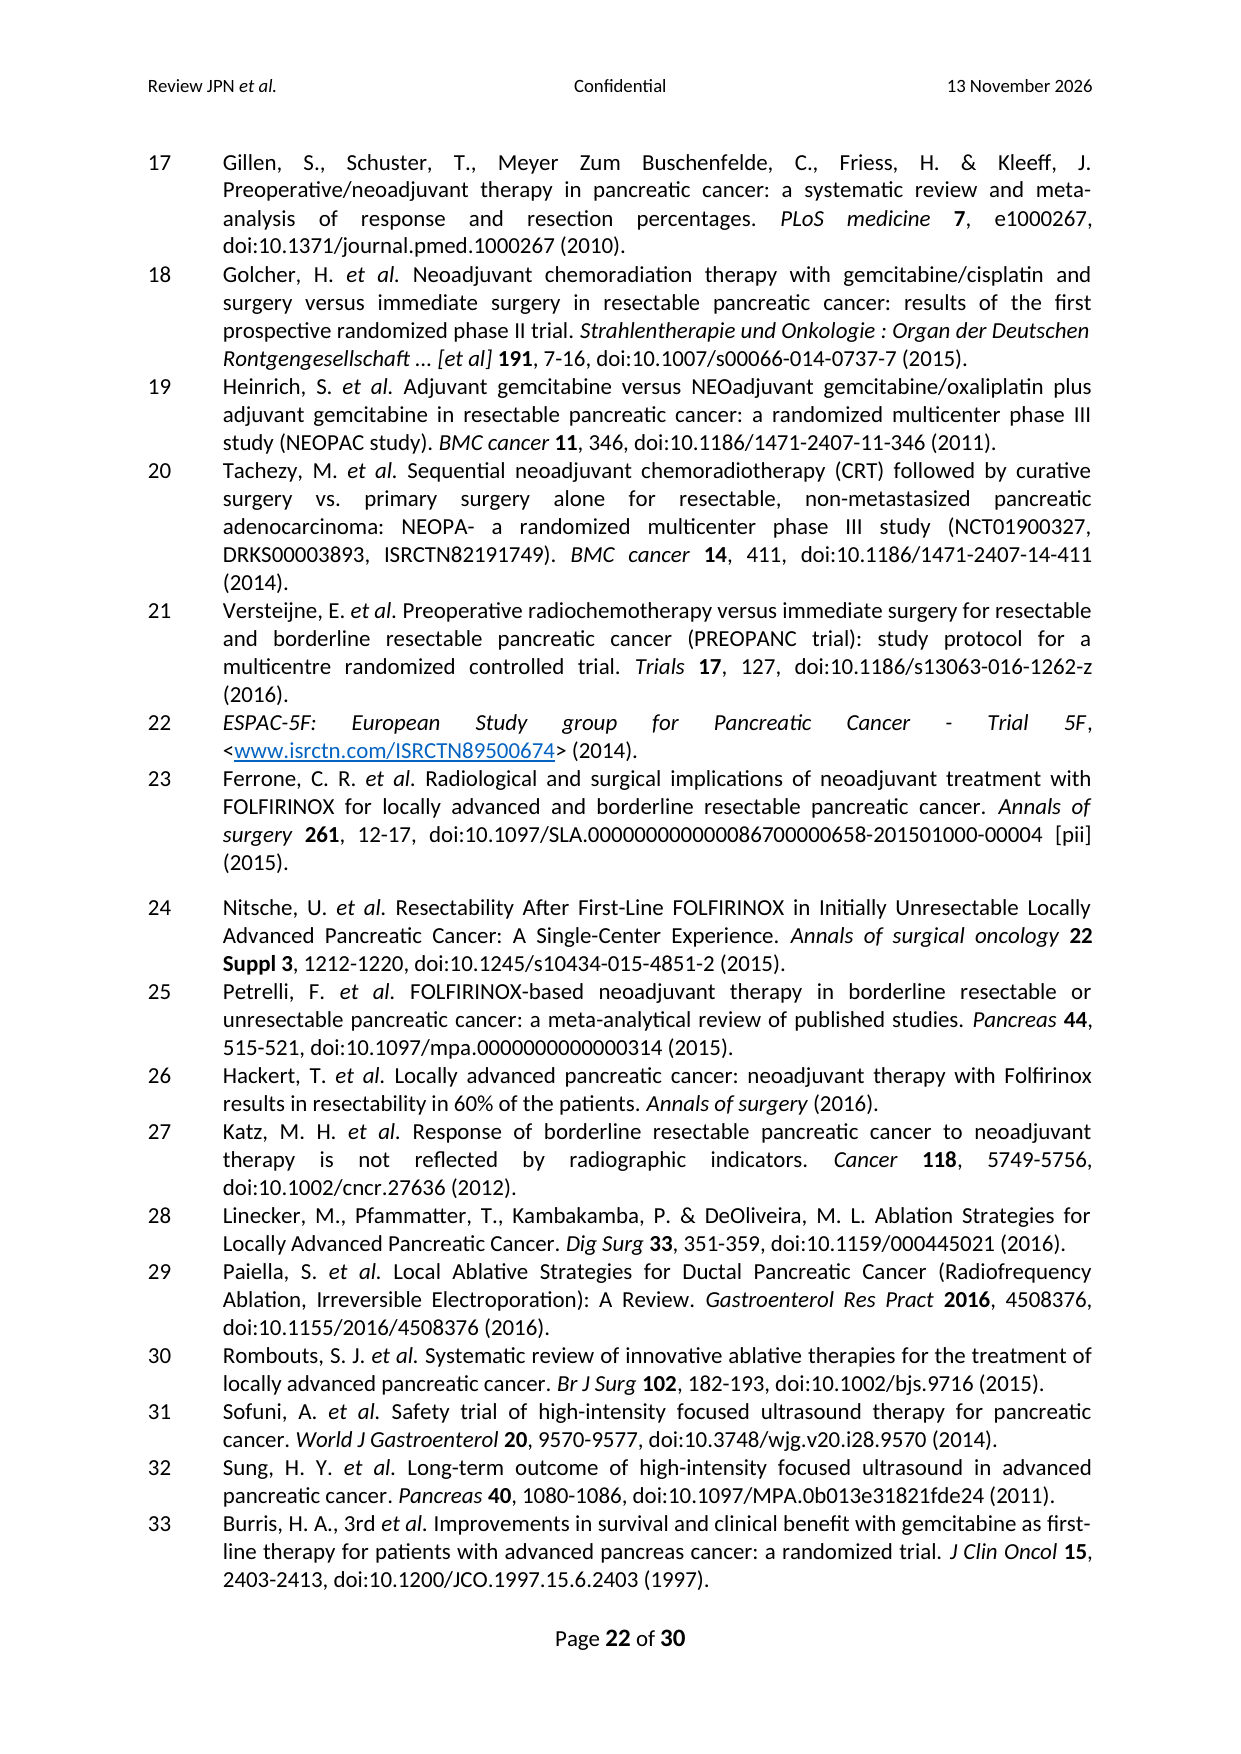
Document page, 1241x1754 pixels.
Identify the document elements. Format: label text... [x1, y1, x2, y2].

text 18 Golcher, H. et al. Neoadjuvant chemoradiation therapy with gemcitabine/cisplatin and surgery versus immediate surgery in resectable pancreatic cancer: results of the first prospective randomized phase II trial. Strahlentherapie und Onkologie : Organ der Deutschen Rontgengesellschaft ... [et al] 191, 7-16, doi:10.1007/s00066-014-0737-7 (2015). [148, 260, 1093, 372]
text 27 Katz, M. H. et al. Response of borderline resectable pancreatic cancer to neoadjuvant therapy is not reflected by radiographic indicators. Cancer 118, 5749-5756, doi:10.1002/cncr.27636 (2012). [148, 1117, 1093, 1201]
text 23 Ferrone, C. R. et al. Radiological and surgical implications of neoadjuvant treatment with FOLFIRINOX for locally advanced and borderline resectable pancreatic cancer. Annals of surgery 261, 12-17, doi:10.1097/SLA.000000000000086700000658-201501000-00004 [pii] (2015). [148, 764, 1093, 876]
text 30 Rombouts, S. J. et al. Systematic review of innovative ablative therapies for the treatment of locally advanced pancreatic cancer. Br J Surg 102, 182-193, doi:10.1002/bjs.9716 (2015). [148, 1341, 1093, 1397]
text 28 Linecker, M., Pfammatter, T., Kambakamba, P. & DeOliveira, M. L. Ablation Strategies for Locally Advanced Pancreatic Cancer. Dig Surg 33, 351-359, doi:10.1159/000445021 (2016). [148, 1201, 1093, 1257]
text 33 Burris, H. A., 3rd et al. Improvements in survival and clinical benefit with gemcitabine as first-line therapy for patients with advanced pancreas cancer: a randomized trial. J Clin Oncol 15, 2403-2413, doi:10.1200/JCO.1997.15.6.2403 (1997). [148, 1509, 1093, 1593]
text 24 Nitsche, U. et al. Resectability After First-Line FOLFIRINOX in Initially Unresectable Locally Advanced Pancreatic Cancer: A Single-Center Experience. Annals of surgical oncology 22 Suppl 3, 1212-1220, doi:10.1245/s10434-015-4851-2 (2015). [148, 893, 1093, 977]
text 26 Hackert, T. et al. Locally advanced pancreatic cancer: neoadjuvant therapy with Folfirinox results in resectability in 60% of the patients. Annals of surgery (2016). [148, 1061, 1093, 1117]
text 20 Tachezy, M. et al. Sequential neoadjuvant chemoradiotherapy (CRT) followed by curative surgery vs. primary surgery alone for resectable, non-metastasized pancreatic adenocarcinoma: NEOPA- a randomized multicenter phase III study (NCT01900327, DRKS00003893, ISRCTN82191749). BMC cancer 14, 411, doi:10.1186/1471-2407-14-411 (2014). [148, 456, 1093, 596]
text 21 Versteijne, E. et al. Preoperative radiochemotherapy versus immediate surgery for resectable and borderline resectable pancreatic cancer (PREOPANC trial): study protocol for a multicentre randomized controlled trial. Trials 17, 127, doi:10.1186/s13063-016-1262-z (2016). [148, 596, 1093, 708]
text 29 Paiella, S. et al. Local Ablative Strategies for Ductal Pancreatic Cancer (Radiofrequency Ablation, Irreversible Electroporation): A Review. Gastroenterol Res Pract 2016, 4508376, doi:10.1155/2016/4508376 (2016). [148, 1257, 1093, 1341]
text 22 ESPAC-5F: European Study group for Pancreatic Cancer - Trial 5F, <www.isrctn.com/ISRCTN89500674> (2014). [148, 708, 1093, 764]
text 32 Sung, H. Y. et al. Long-term outcome of high-intensity focused ultrasound in advanced pancreatic cancer. Pancreas 40, 1080-1086, doi:10.1097/MPA.0b013e31821fde24 (2011). [148, 1453, 1093, 1509]
text 19 Heinrich, S. et al. Adjuvant gemcitabine versus NEOadjuvant gemcitabine/oxaliplatin plus adjuvant gemcitabine in resectable pancreatic cancer: a randomized multicenter phase III study (NEOPAC study). BMC cancer 11, 346, doi:10.1186/1471-2407-11-346 (2011). [148, 372, 1093, 456]
text 17 Gillen, S., Schuster, T., Meyer Zum Buschenfelde, C., Friess, H. & Kleeff, J. Preoperative/neoadjuvant therapy in pancreatic cancer: a systematic review and meta-analysis of response and resection percentages. PLoS medicine 7, e1000267, doi:10.1371/journal.pmed.1000267 (2010). [148, 148, 1093, 260]
text 25 Petrelli, F. et al. FOLFIRINOX-based neoadjuvant therapy in borderline resectable or unresectable pancreatic cancer: a meta-analytical review of published studies. Pancreas 44, 515-521, doi:10.1097/mpa.0000000000000314 (2015). [148, 977, 1093, 1061]
text 31 Sofuni, A. et al. Safety trial of high-intensity focused ultrasound therapy for pancreatic cancer. World J Gastroenterol 20, 9570-9577, doi:10.3748/wjg.v20.i28.9570 (2014). [148, 1397, 1093, 1453]
